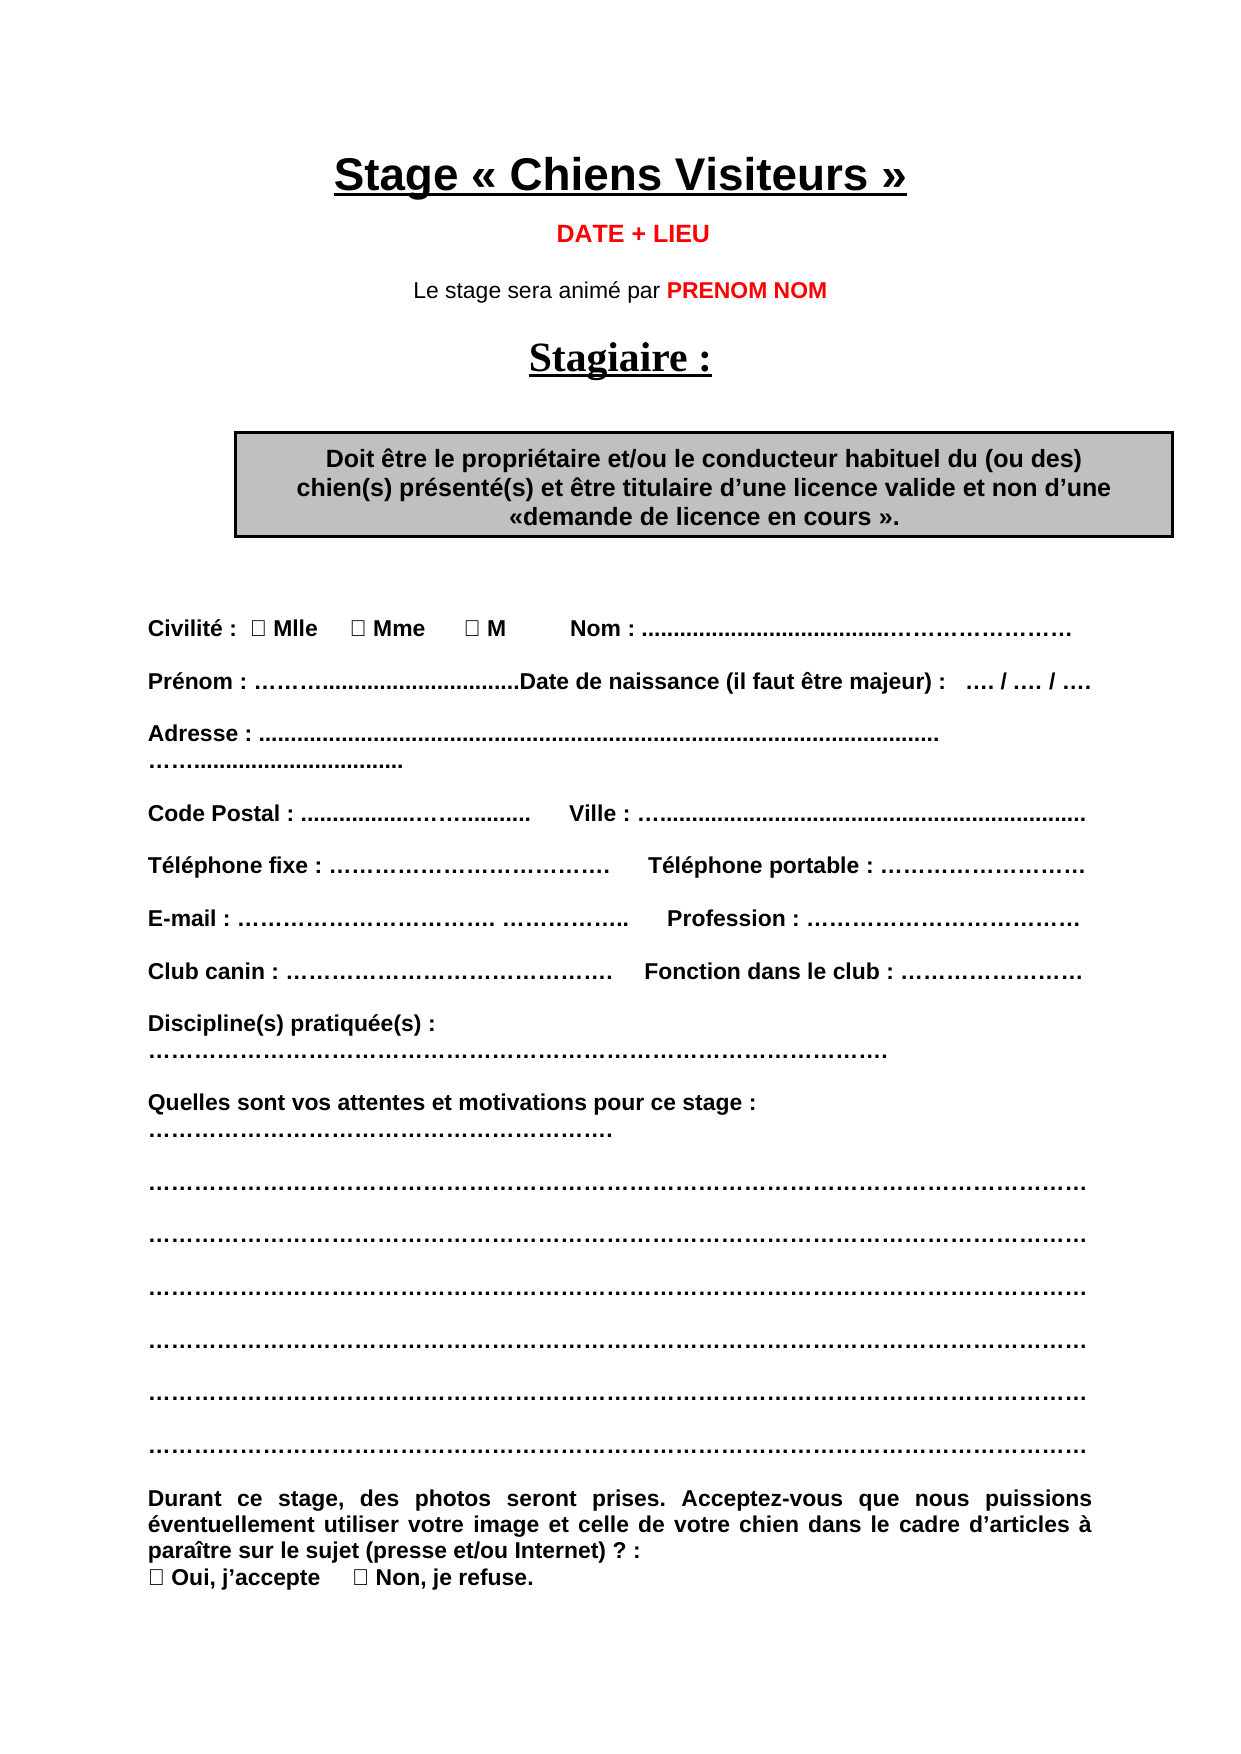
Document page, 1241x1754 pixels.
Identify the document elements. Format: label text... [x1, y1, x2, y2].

text  Oui, j’accepte  Non, je refuse. [148, 1564, 1093, 1590]
text Civilité :  Mlle  Mme  M Nom : .......................................…………………… [148, 615, 1093, 641]
text Discipline(s) pratiquée(s) : ……………………………………………………………………………………. [148, 1010, 1093, 1063]
text Prénom : ………...............................Date de naissance (il faut être majeur) : …. / .… / …. [148, 668, 1093, 694]
text …………………………………………………………………………………………………………… [148, 1168, 1093, 1195]
text Code Postal : ..................……........... Ville : …................................................................... [148, 799, 1093, 826]
text Adresse : ...........................................................................................................……................................. [148, 720, 1093, 773]
text Stage « Chiens Visiteurs » [148, 148, 1093, 200]
text Quelles sont vos attentes et motivations pour ce stage : ……………………………………………………. [148, 1089, 1093, 1142]
text …………………………………………………………………………………………………………… [148, 1221, 1093, 1247]
text Le stage sera animé par PRENOM NOM [148, 277, 1093, 304]
text …………………………………………………………………………………………………………… [148, 1327, 1093, 1353]
text Durant ce stage, des photos seront prises. Acceptez-vous que nous puissions éventuellement utiliser votre image et celle de votre chien dans le cadre d’articles à paraître sur le sujet (presse et/ou Internet) ? : [148, 1485, 1093, 1564]
text Téléphone fixe : ………………………………. Téléphone portable : ……………………… [148, 852, 1093, 878]
subtitle Stagiaire : [148, 333, 1093, 381]
text …………………………………………………………………………………………………………… [148, 1379, 1093, 1406]
text …………………………………………………………………………………………………………… [148, 1274, 1093, 1300]
text DATE + LIEU [148, 219, 1119, 248]
text Club canin : ……………………………………. Fonction dans le club : …………………… [148, 958, 1093, 984]
text …………………………………………………………………………………………………………… [148, 1432, 1093, 1458]
table_header [237, 434, 1171, 535]
text E-mail : ……………………………. …………….. Profession : ……………………………… [148, 905, 1093, 931]
